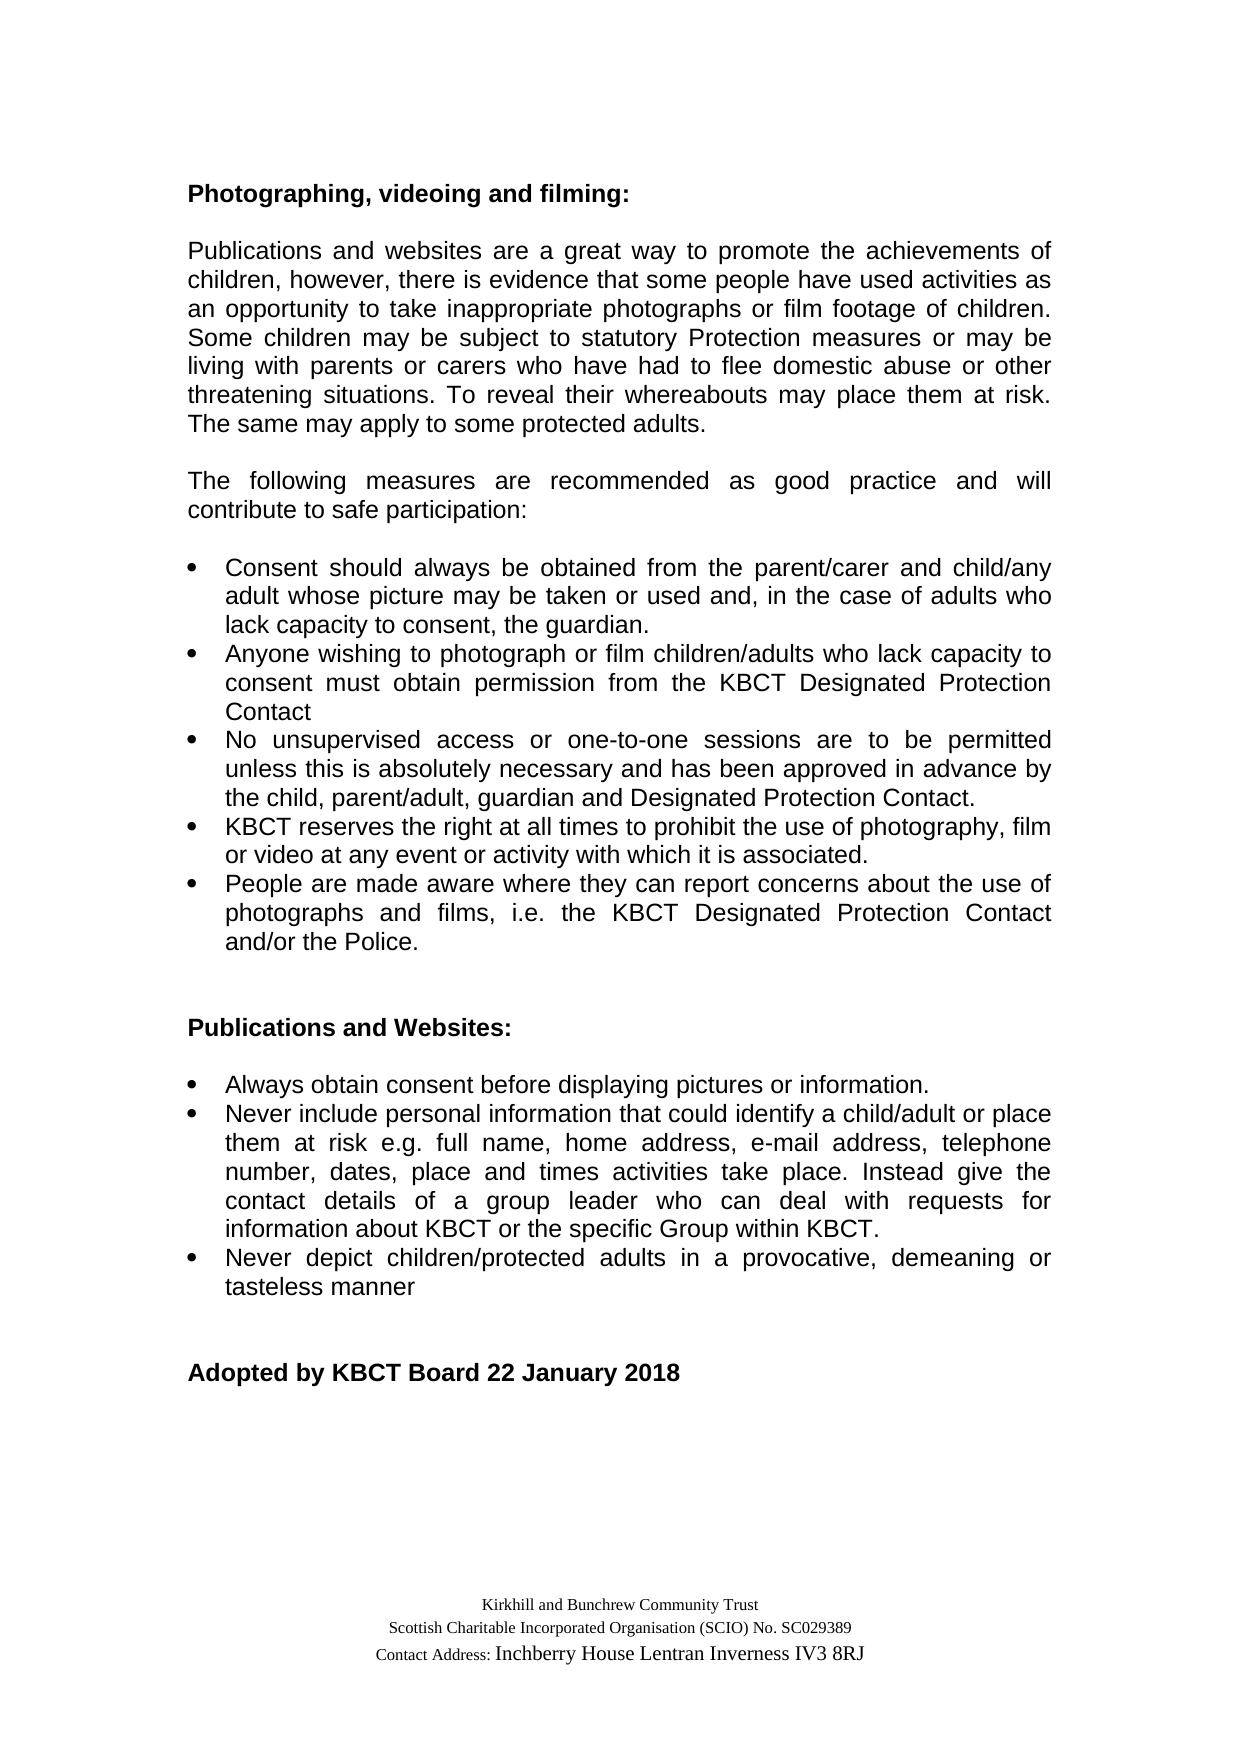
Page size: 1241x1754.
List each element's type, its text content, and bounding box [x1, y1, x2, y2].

text Photographing, videoing and filming: [187, 179, 1053, 207]
list People are made aware where they can report concerns about the use of photographs and films, i.e. the KBCT Designated Protection Contact and/or the Police. [187, 869, 1053, 956]
list Anyone wishing to photograph or film children/adults who lack capacity to consent must obtain permission from the KBCT Designated Protection Contact [187, 639, 1053, 725]
text Publications and websites are a great way to promote the achievements of children, however, there is evidence that some people have used activities as an opportunity to take inappropriate photographs or film footage of children. Some children may be subject to statutory Protection measures or may be living with parents or carers who have had to flee domestic abuse or other threatening situations. To reveal their whereabouts may place them at risk. The same may apply to some protected adults. [187, 236, 1053, 437]
list Always obtain consent before displaying pictures or information. [187, 1071, 1053, 1099]
list Consent should always be obtained from the parent/carer and child/any adult whose picture may be taken or used and, in the case of adults who lack capacity to consent, the guardian. [187, 552, 1053, 639]
list No unsupervised access or one-to-one sessions are to be permitted unless this is absolutely necessary and has been approved in advance by the child, parent/adult, guardian and Designated Protection Contact. [187, 725, 1053, 812]
list Never depict children/protected adults in a provocative, demeaning or tasteless manner [187, 1243, 1053, 1301]
text Publications and Websites: [187, 1013, 1053, 1042]
list KBCT reserves the right at all times to prohibit the use of photography, film or video at any event or activity with which it is associated. [187, 812, 1053, 869]
list Never include personal information that could identify a child/adult or place them at risk e.g. full name, home address, e-mail address, telephone number, dates, place and times activities take place. Instead give the contact details of a group leader who can deal with requests for information about KBCT or the specific Group within KBCT. [187, 1099, 1053, 1243]
text Adopted by KBCT Board 22 January 2018 [187, 1358, 1053, 1387]
text The following measures are recommended as good practice and will contribute to safe participation: [187, 466, 1053, 524]
